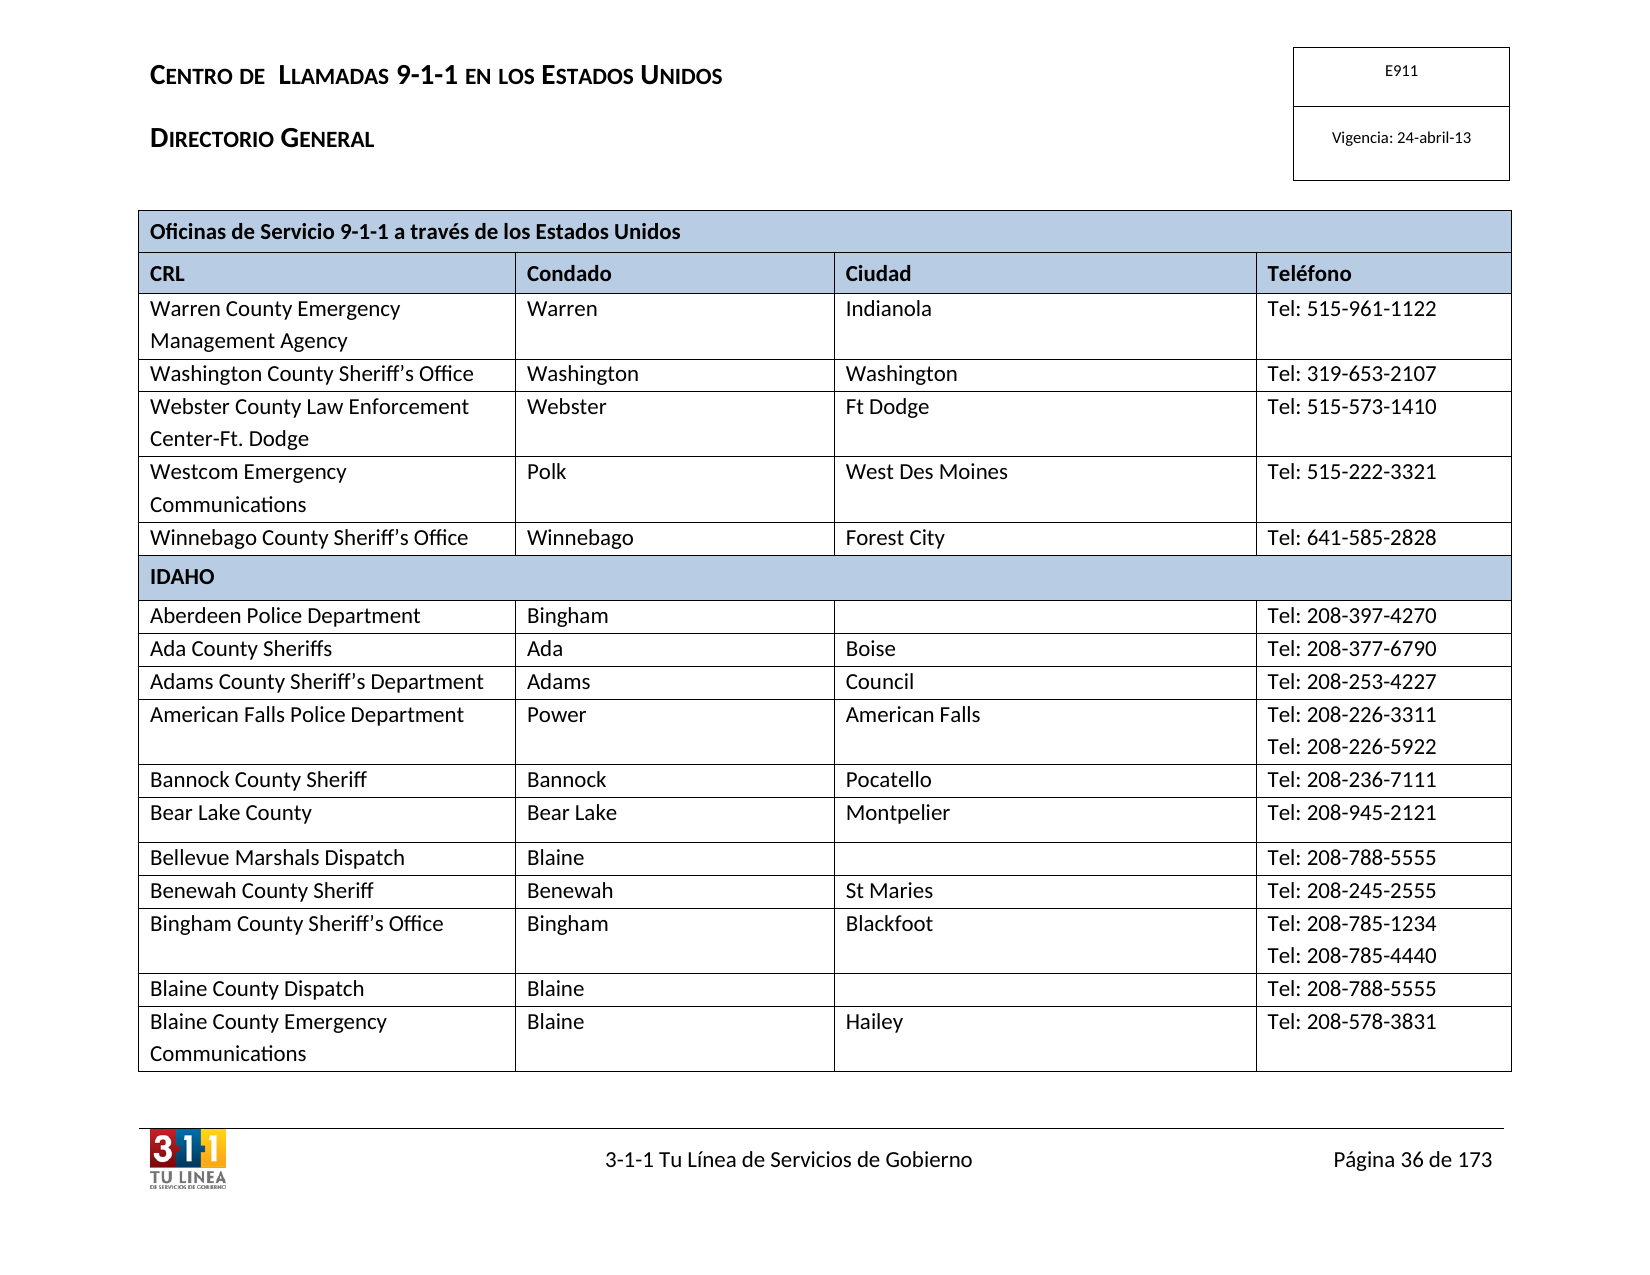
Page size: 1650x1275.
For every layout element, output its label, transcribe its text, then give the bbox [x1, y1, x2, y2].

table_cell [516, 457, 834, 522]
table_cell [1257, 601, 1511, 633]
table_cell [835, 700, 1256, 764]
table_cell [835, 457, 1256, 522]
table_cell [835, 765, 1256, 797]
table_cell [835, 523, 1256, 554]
table_cell Condado [516, 253, 834, 293]
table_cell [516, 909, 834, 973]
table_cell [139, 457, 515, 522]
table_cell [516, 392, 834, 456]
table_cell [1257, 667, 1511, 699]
table_cell Ciudad [835, 253, 1256, 293]
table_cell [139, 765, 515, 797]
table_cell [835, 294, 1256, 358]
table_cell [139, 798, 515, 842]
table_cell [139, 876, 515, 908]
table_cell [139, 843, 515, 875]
table_cell Teléfono [1257, 253, 1511, 293]
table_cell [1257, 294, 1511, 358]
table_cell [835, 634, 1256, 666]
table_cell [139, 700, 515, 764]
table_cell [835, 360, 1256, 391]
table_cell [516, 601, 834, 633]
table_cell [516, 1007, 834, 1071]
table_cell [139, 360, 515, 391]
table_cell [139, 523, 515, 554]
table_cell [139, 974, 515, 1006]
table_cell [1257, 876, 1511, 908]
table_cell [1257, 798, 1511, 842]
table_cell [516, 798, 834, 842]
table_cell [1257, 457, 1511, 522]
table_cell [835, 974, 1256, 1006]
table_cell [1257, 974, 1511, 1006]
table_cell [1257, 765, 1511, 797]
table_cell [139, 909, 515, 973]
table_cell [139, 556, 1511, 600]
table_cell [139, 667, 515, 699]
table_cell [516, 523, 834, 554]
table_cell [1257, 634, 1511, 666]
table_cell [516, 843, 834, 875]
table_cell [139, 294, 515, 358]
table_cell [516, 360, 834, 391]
table_cell CRL [139, 253, 515, 293]
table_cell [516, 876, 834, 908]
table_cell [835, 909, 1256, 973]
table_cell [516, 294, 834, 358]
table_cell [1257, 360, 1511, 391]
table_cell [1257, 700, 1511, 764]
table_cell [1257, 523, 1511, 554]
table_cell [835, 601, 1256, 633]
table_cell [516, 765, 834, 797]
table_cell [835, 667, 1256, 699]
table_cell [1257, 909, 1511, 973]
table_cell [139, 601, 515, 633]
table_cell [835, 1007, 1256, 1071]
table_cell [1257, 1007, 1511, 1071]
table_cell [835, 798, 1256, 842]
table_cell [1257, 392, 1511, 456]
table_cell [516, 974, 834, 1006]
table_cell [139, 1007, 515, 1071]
picture [150, 1129, 226, 1189]
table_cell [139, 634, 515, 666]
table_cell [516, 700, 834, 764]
table_header Oficinas de Servicio 9-1-1 a través de los Estados Unidos [139, 211, 1511, 252]
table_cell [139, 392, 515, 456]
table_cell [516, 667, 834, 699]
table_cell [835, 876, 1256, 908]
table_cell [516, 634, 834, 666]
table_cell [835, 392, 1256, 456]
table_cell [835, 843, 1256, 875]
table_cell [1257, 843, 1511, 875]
